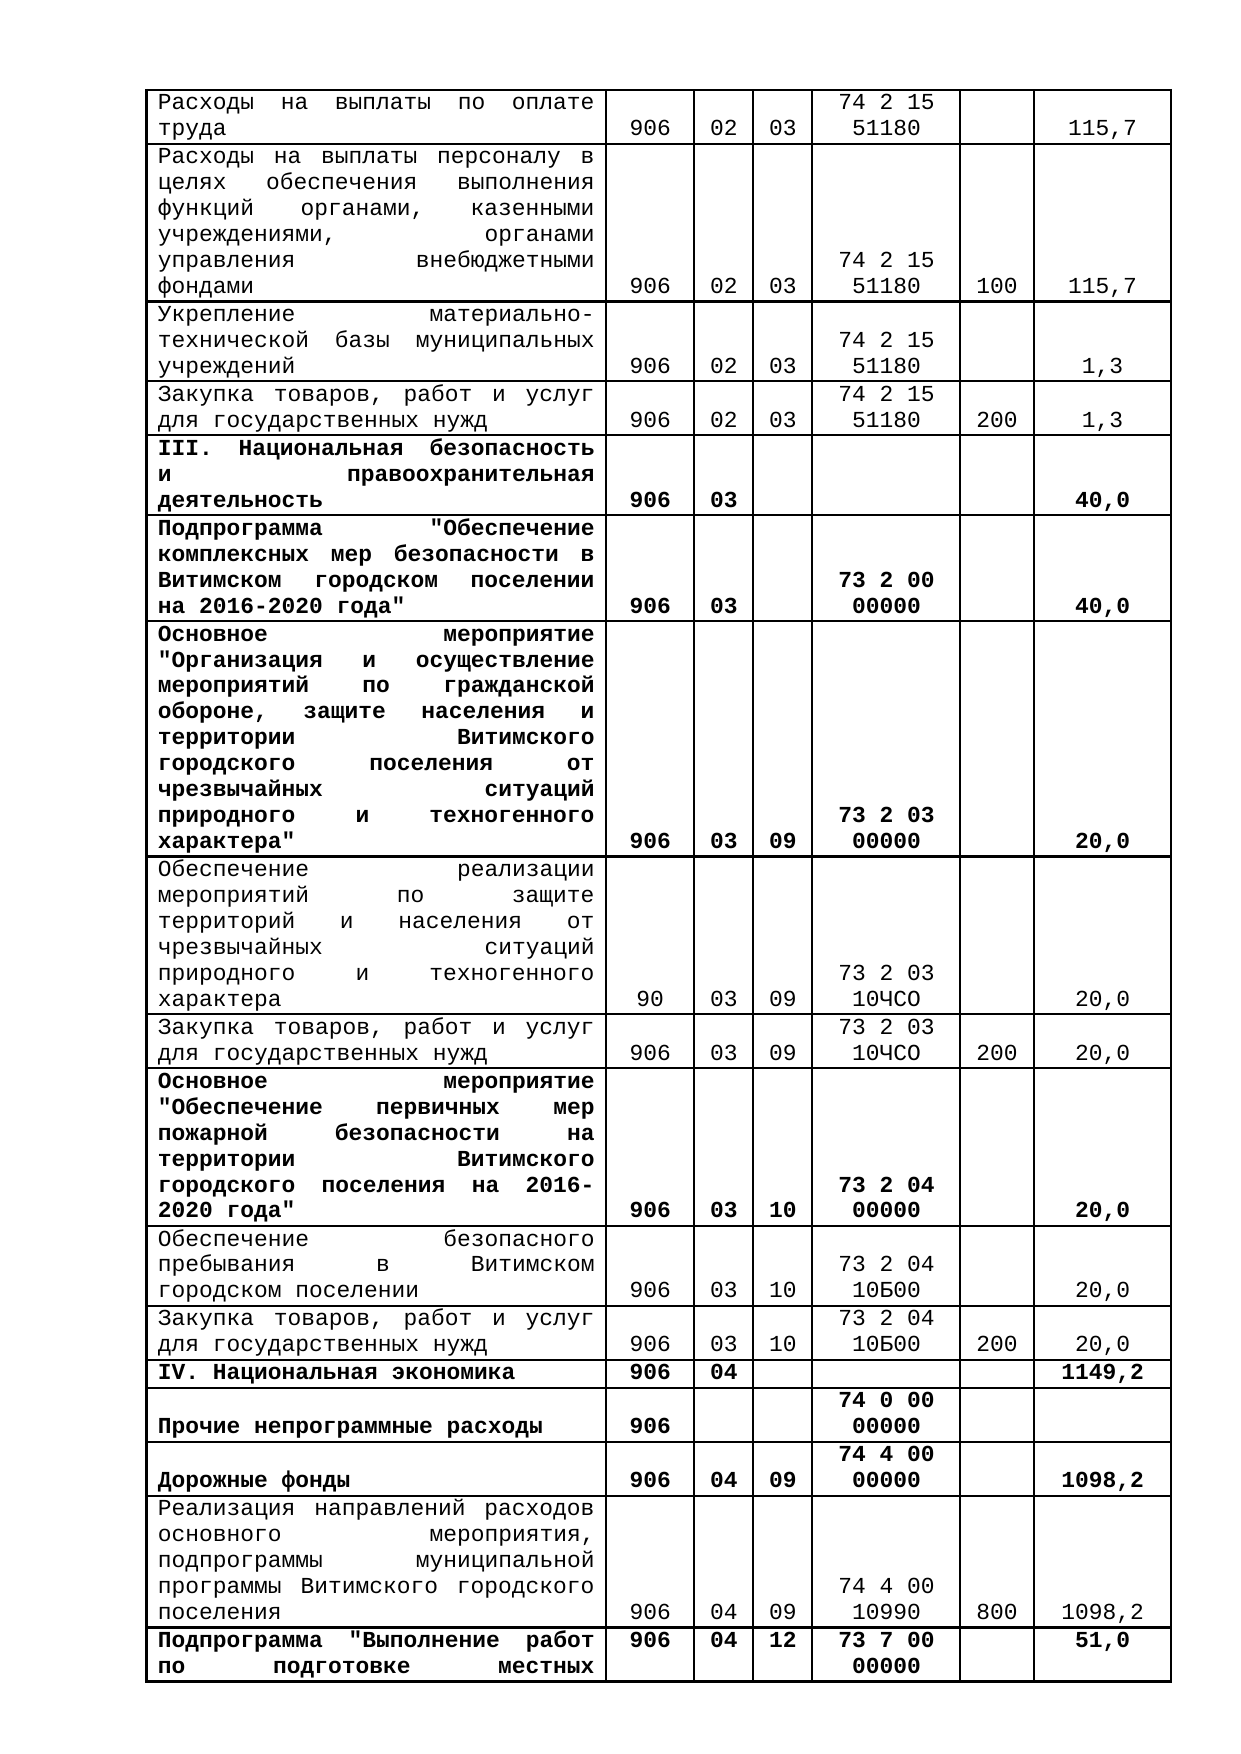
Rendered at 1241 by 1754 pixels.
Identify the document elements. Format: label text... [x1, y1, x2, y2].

table_cell 02 [695, 382, 752, 434]
table_cell 40,0 [1035, 516, 1170, 620]
table_cell [1035, 1389, 1170, 1441]
table_cell Дорожные фонды [148, 1443, 605, 1494]
table_cell 03 [754, 303, 811, 380]
table_cell 02 [695, 91, 752, 143]
table_cell Реализация направлений расходов основного мероприятия, подпрограммы муниципальной программы Витимского городского поселения [148, 1497, 605, 1626]
table_cell 10 [754, 1307, 811, 1359]
table_cell 73 2 03 10ЧСО [813, 1015, 959, 1067]
table_cell Закупка товаров, работ и услуг для государственных нужд [148, 1015, 605, 1067]
table_cell 200 [961, 1015, 1033, 1067]
table_cell 1,3 [1035, 382, 1170, 434]
table_cell 906 [607, 1497, 693, 1626]
table_cell 74 4 00 10990 [813, 1497, 959, 1626]
table_cell 03 [695, 1227, 752, 1305]
table_cell 906 [607, 1361, 693, 1387]
table_cell 03 [695, 1307, 752, 1359]
table_cell 04 [695, 1443, 752, 1494]
table_cell [961, 1361, 1033, 1387]
table_cell [754, 1361, 811, 1387]
table_cell 906 [607, 1629, 693, 1680]
table_cell [754, 1389, 811, 1441]
table_cell 200 [961, 382, 1033, 434]
table_cell 906 [607, 516, 693, 620]
table_cell 20,0 [1035, 858, 1170, 1013]
table_cell 73 2 00 00000 [813, 516, 959, 620]
table_cell III. Национальная безопасность и правоохранительная деятельность [148, 436, 605, 514]
table_cell 09 [754, 1015, 811, 1067]
table_cell Расходы на выплаты персоналу в целях обеспечения выполнения функций органами, казенными учреждениями, органами управления внебюджетными фондами [148, 145, 605, 300]
table_cell [695, 1389, 752, 1441]
table_cell [961, 1389, 1033, 1441]
table_cell [961, 436, 1033, 514]
table_cell 1098,2 [1035, 1443, 1170, 1494]
table_cell Обеспечение реализации мероприятий по защите территорий и населения от чрезвычайных ситуаций природного и техногенного характера [148, 858, 605, 1013]
table_cell 73 2 04 10Б00 [813, 1307, 959, 1359]
table_cell 906 [607, 91, 693, 143]
table_cell 09 [754, 1443, 811, 1494]
table_cell 74 2 15 51180 [813, 145, 959, 300]
table_cell 04 [695, 1629, 752, 1680]
table_cell 20,0 [1035, 1015, 1170, 1067]
table_cell 90 [607, 858, 693, 1013]
table_cell 03 [695, 858, 752, 1013]
table_cell 03 [754, 145, 811, 300]
table_cell 04 [695, 1497, 752, 1626]
table_cell 906 [607, 1307, 693, 1359]
table_cell 10 [754, 1069, 811, 1225]
table_cell 906 [607, 622, 693, 855]
table_cell Укрепление материально-технической базы муниципальных учреждений [148, 303, 605, 380]
table_cell 906 [607, 1015, 693, 1067]
table_cell 09 [754, 858, 811, 1013]
table_cell 03 [695, 1069, 752, 1225]
table_cell 51,0 [1035, 1629, 1170, 1680]
table_cell 115,7 [1035, 91, 1170, 143]
table_cell 115,7 [1035, 145, 1170, 300]
table_cell 74 2 15 51180 [813, 382, 959, 434]
table_cell [813, 1361, 959, 1387]
table_cell [961, 858, 1033, 1013]
table_cell 03 [695, 622, 752, 855]
table_cell Расходы на выплаты по оплате труда [148, 91, 605, 143]
table_cell [961, 516, 1033, 620]
table_cell 74 2 15 51180 [813, 91, 959, 143]
table_cell 20,0 [1035, 1069, 1170, 1225]
table_cell [754, 516, 811, 620]
table_cell [961, 1227, 1033, 1305]
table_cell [148, 1629, 605, 1680]
table_cell 20,0 [1035, 1227, 1170, 1305]
table_cell 200 [961, 1307, 1033, 1359]
table_cell [961, 303, 1033, 380]
table_cell 73 2 04 10Б00 [813, 1227, 959, 1305]
table_cell 73 7 00 00000 [813, 1629, 959, 1680]
table_cell [961, 1069, 1033, 1225]
table_cell 74 0 00 00000 [813, 1389, 959, 1441]
table_cell 906 [607, 382, 693, 434]
table_cell 03 [695, 1015, 752, 1067]
table_cell 03 [754, 382, 811, 434]
table_cell 03 [695, 436, 752, 514]
table_cell Закупка товаров, работ и услуг для государственных нужд [148, 382, 605, 434]
table_cell 09 [754, 1497, 811, 1626]
table_cell 906 [607, 145, 693, 300]
table_cell [754, 436, 811, 514]
table_cell 906 [607, 1227, 693, 1305]
table_cell 73 2 03 10ЧСО [813, 858, 959, 1013]
table_cell Основное мероприятие "Организация и осуществление мероприятий по гражданской обороне, защите населения и территории Витимского городского поселения от чрезвычайных ситуаций природного и техногенного характера" [148, 622, 605, 855]
table_cell 40,0 [1035, 436, 1170, 514]
table_cell 100 [961, 145, 1033, 300]
table_cell Подпрограмма "Обеспечение комплексных мер безопасности в Витимском городском поселении на 2016-2020 года" [148, 516, 605, 620]
table_cell 906 [607, 1069, 693, 1225]
table_cell 906 [607, 1389, 693, 1441]
table_cell 74 2 15 51180 [813, 303, 959, 380]
table_cell 906 [607, 303, 693, 380]
table_cell 20,0 [1035, 1307, 1170, 1359]
table_cell [961, 91, 1033, 143]
table_cell 1098,2 [1035, 1497, 1170, 1626]
table_cell Закупка товаров, работ и услуг для государственных нужд [148, 1307, 605, 1359]
table_cell [961, 1629, 1033, 1680]
table_cell [961, 1443, 1033, 1494]
table_cell 74 4 00 00000 [813, 1443, 959, 1494]
table_cell Прочие непрограммные расходы [148, 1389, 605, 1441]
table_cell 02 [695, 303, 752, 380]
table_cell 1149,2 [1035, 1361, 1170, 1387]
table_cell Обеспечение безопасного пребывания в Витимском городском поселении [148, 1227, 605, 1305]
table_cell 906 [607, 436, 693, 514]
table_cell 09 [754, 622, 811, 855]
table_cell 73 2 03 00000 [813, 622, 959, 855]
table_cell 906 [607, 1443, 693, 1494]
table_cell 03 [695, 516, 752, 620]
table_cell Основное мероприятие "Обеспечение первичных мер пожарной безопасности на территории Витимского городского поселения на 2016-2020 года" [148, 1069, 605, 1225]
table_cell [813, 436, 959, 514]
table_cell 1,3 [1035, 303, 1170, 380]
table_cell 10 [754, 1227, 811, 1305]
table_cell [961, 622, 1033, 855]
table_cell 20,0 [1035, 622, 1170, 855]
table_cell 73 2 04 00000 [813, 1069, 959, 1225]
table_cell IV. Национальная экономика [148, 1361, 605, 1387]
table_cell 03 [754, 91, 811, 143]
table_cell 12 [754, 1629, 811, 1680]
table_cell 800 [961, 1497, 1033, 1626]
table_cell 04 [695, 1361, 752, 1387]
table_cell 02 [695, 145, 752, 300]
